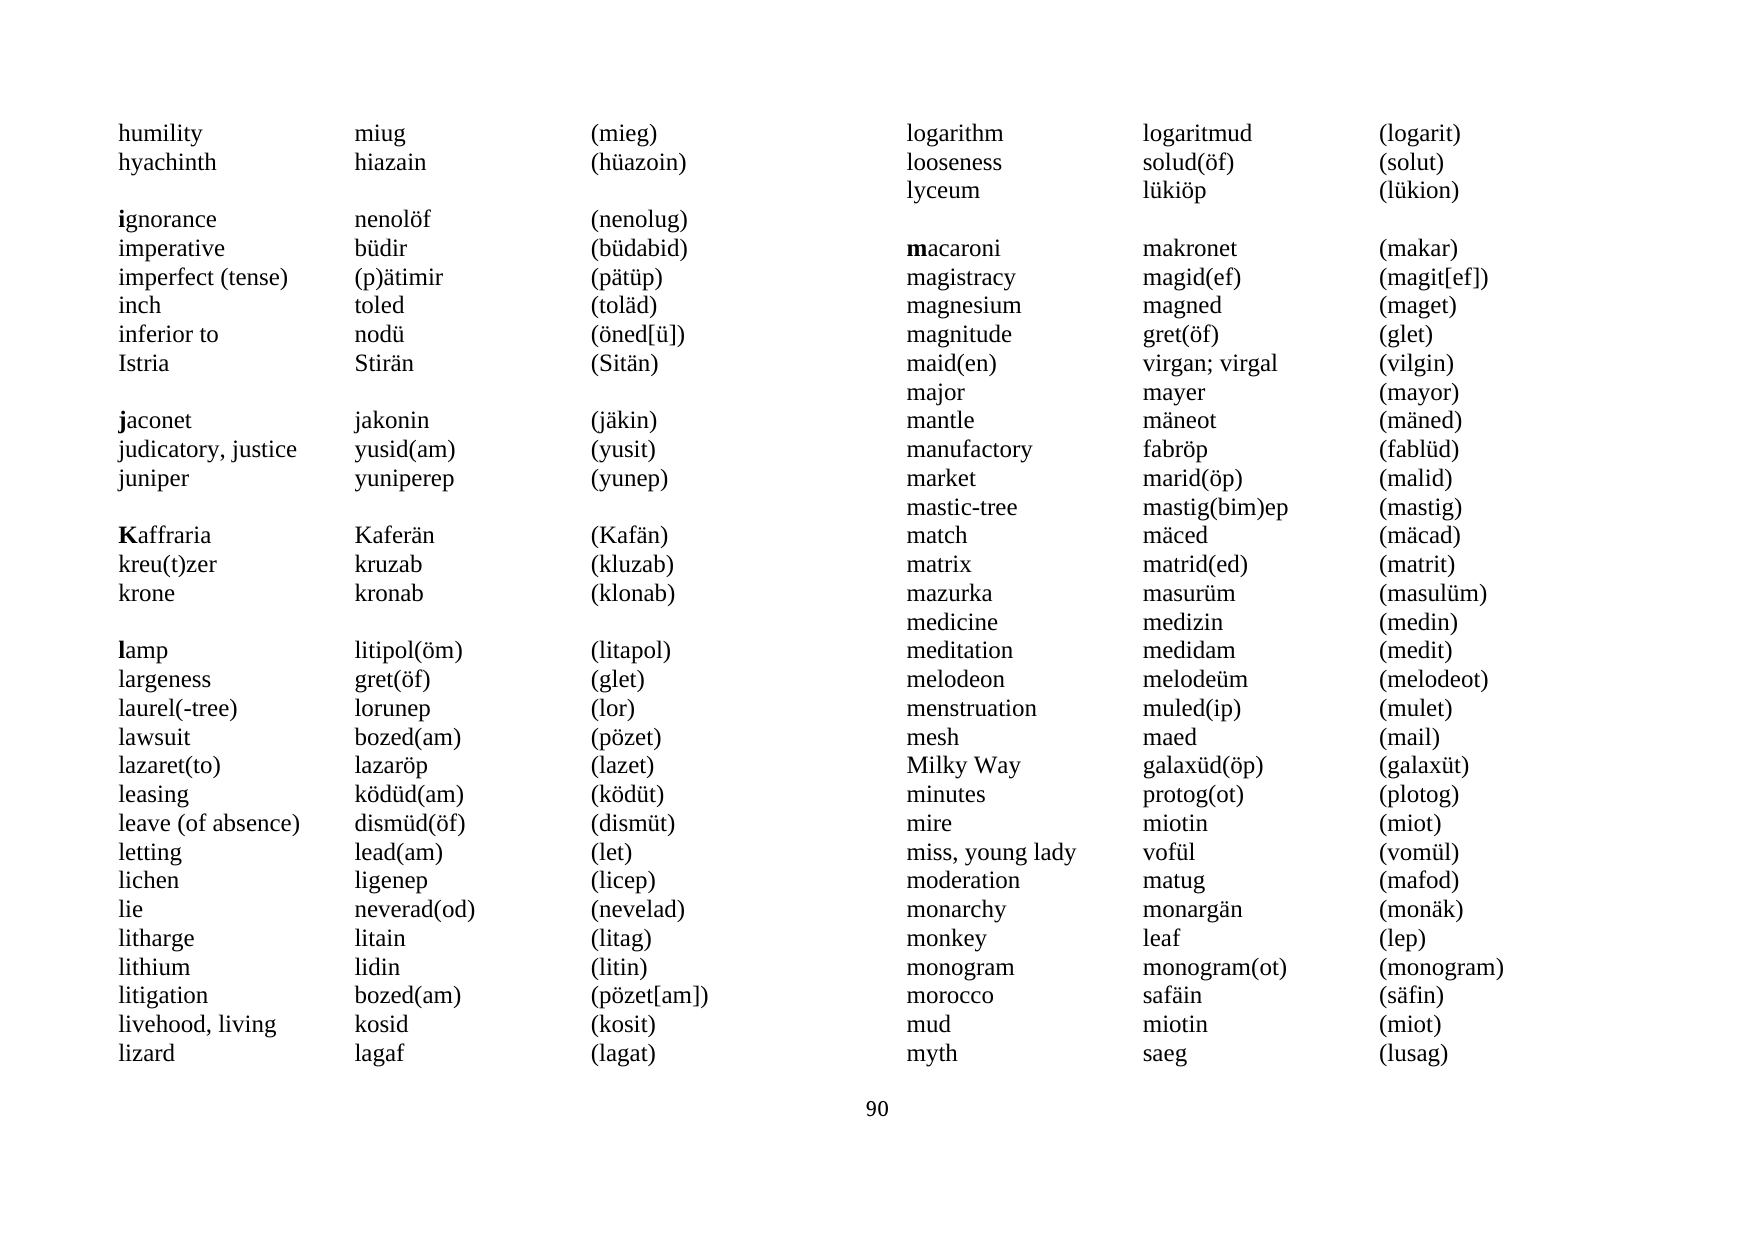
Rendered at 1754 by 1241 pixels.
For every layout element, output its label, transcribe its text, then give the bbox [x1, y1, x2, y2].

text humility miug (mieg) [118, 118, 847, 147]
text leasing ködüd(am) (ködüt) [118, 779, 847, 808]
text inferior to nodü (öned[ü]) [118, 319, 847, 348]
text matrix matrid(ed) (matrit) [906, 549, 1636, 578]
text monogram monogram(ot) (monogram) [906, 952, 1636, 981]
text imperfect (tense) (p)ätimir (pätüp) [118, 262, 847, 291]
text judicatory, justice yusid(am) (yusit) [118, 434, 847, 463]
text mire miotin (miot) [906, 808, 1636, 837]
text meditation medidam (medit) [906, 636, 1636, 664]
text melodeon melodeüm (melodeot) [906, 664, 1636, 693]
text macaroni makronet (makar) [906, 233, 1636, 262]
text krone kronab (klonab) [118, 578, 847, 607]
text lawsuit bozed(am) (pözet) [118, 722, 847, 751]
text inch toled (toläd) [118, 291, 847, 319]
text leave (of absence) dismüd(öf) (dismüt) [118, 808, 847, 837]
text magnesium magned (maget) [906, 291, 1636, 319]
text maid(en) virgan; virgal (vilgin) [906, 348, 1636, 377]
text lyceum lükiöp (lükion) [906, 176, 1636, 204]
text mazurka masurüm (masulüm) [906, 578, 1636, 607]
text letting lead(am) (let) [118, 837, 847, 866]
text mantle mäneot (mäned) [906, 406, 1636, 434]
text Kaffraria Kaferän (Kafän) [118, 521, 847, 549]
text minutes protog(ot) (plotog) [906, 779, 1636, 808]
text menstruation muled(ip) (mulet) [906, 693, 1636, 722]
text lichen ligenep (licep) [118, 866, 847, 894]
text mud miotin (miot) [906, 1009, 1636, 1038]
text moderation matug (mafod) [906, 866, 1636, 894]
text magistracy magid(ef) (magit[ef]) [906, 262, 1636, 291]
text manufactory fabröp (fablüd) [906, 434, 1636, 463]
text monkey leaf (lep) [906, 923, 1636, 952]
text juniper yuniperep (yunep) [118, 463, 847, 492]
text mastic-tree mastig(bim)ep (mastig) [906, 492, 1636, 521]
text litharge litain (litag) [118, 923, 847, 952]
text hyachinth hiazain (hüazoin) [118, 147, 847, 176]
text Milky Way galaxüd(öp) (galaxüt) [906, 751, 1636, 779]
text lie neverad(od) (nevelad) [118, 894, 847, 923]
text miss, young lady vofül (vomül) [906, 837, 1636, 866]
text morocco safäin (säfin) [906, 981, 1636, 1009]
text looseness solud(öf) (solut) [906, 147, 1636, 176]
text myth saeg (lusag) [906, 1038, 1636, 1067]
text mesh maed (mail) [906, 722, 1636, 751]
text match mäced (mäcad) [906, 521, 1636, 549]
text ignorance nenolöf (nenolug) [118, 204, 847, 233]
text livehood, living kosid (kosit) [118, 1009, 847, 1038]
text Istria Stirän (Sitän) [118, 348, 847, 377]
text medicine medizin (medin) [906, 607, 1636, 636]
text magnitude gret(öf) (glet) [906, 319, 1636, 348]
text jaconet jakonin (jäkin) [118, 406, 847, 434]
text market marid(öp) (malid) [906, 463, 1636, 492]
text imperative büdir (büdabid) [118, 233, 847, 262]
text monarchy monargän (monäk) [906, 894, 1636, 923]
text litigation bozed(am) (pözet[am]) [118, 981, 847, 1009]
text lithium lidin (litin) [118, 952, 847, 981]
text lamp litipol(öm) (litapol) [118, 636, 847, 664]
text kreu(t)zer kruzab (kluzab) [118, 549, 847, 578]
text largeness gret(öf) (glet) [118, 664, 847, 693]
text lazaret(to) lazaröp (lazet) [118, 751, 847, 779]
text lizard lagaf (lagat) [118, 1038, 847, 1067]
text logarithm logaritmud (logarit) [906, 118, 1636, 147]
text laurel(-tree) lorunep (lor) [118, 693, 847, 722]
text major mayer (mayor) [906, 377, 1636, 406]
